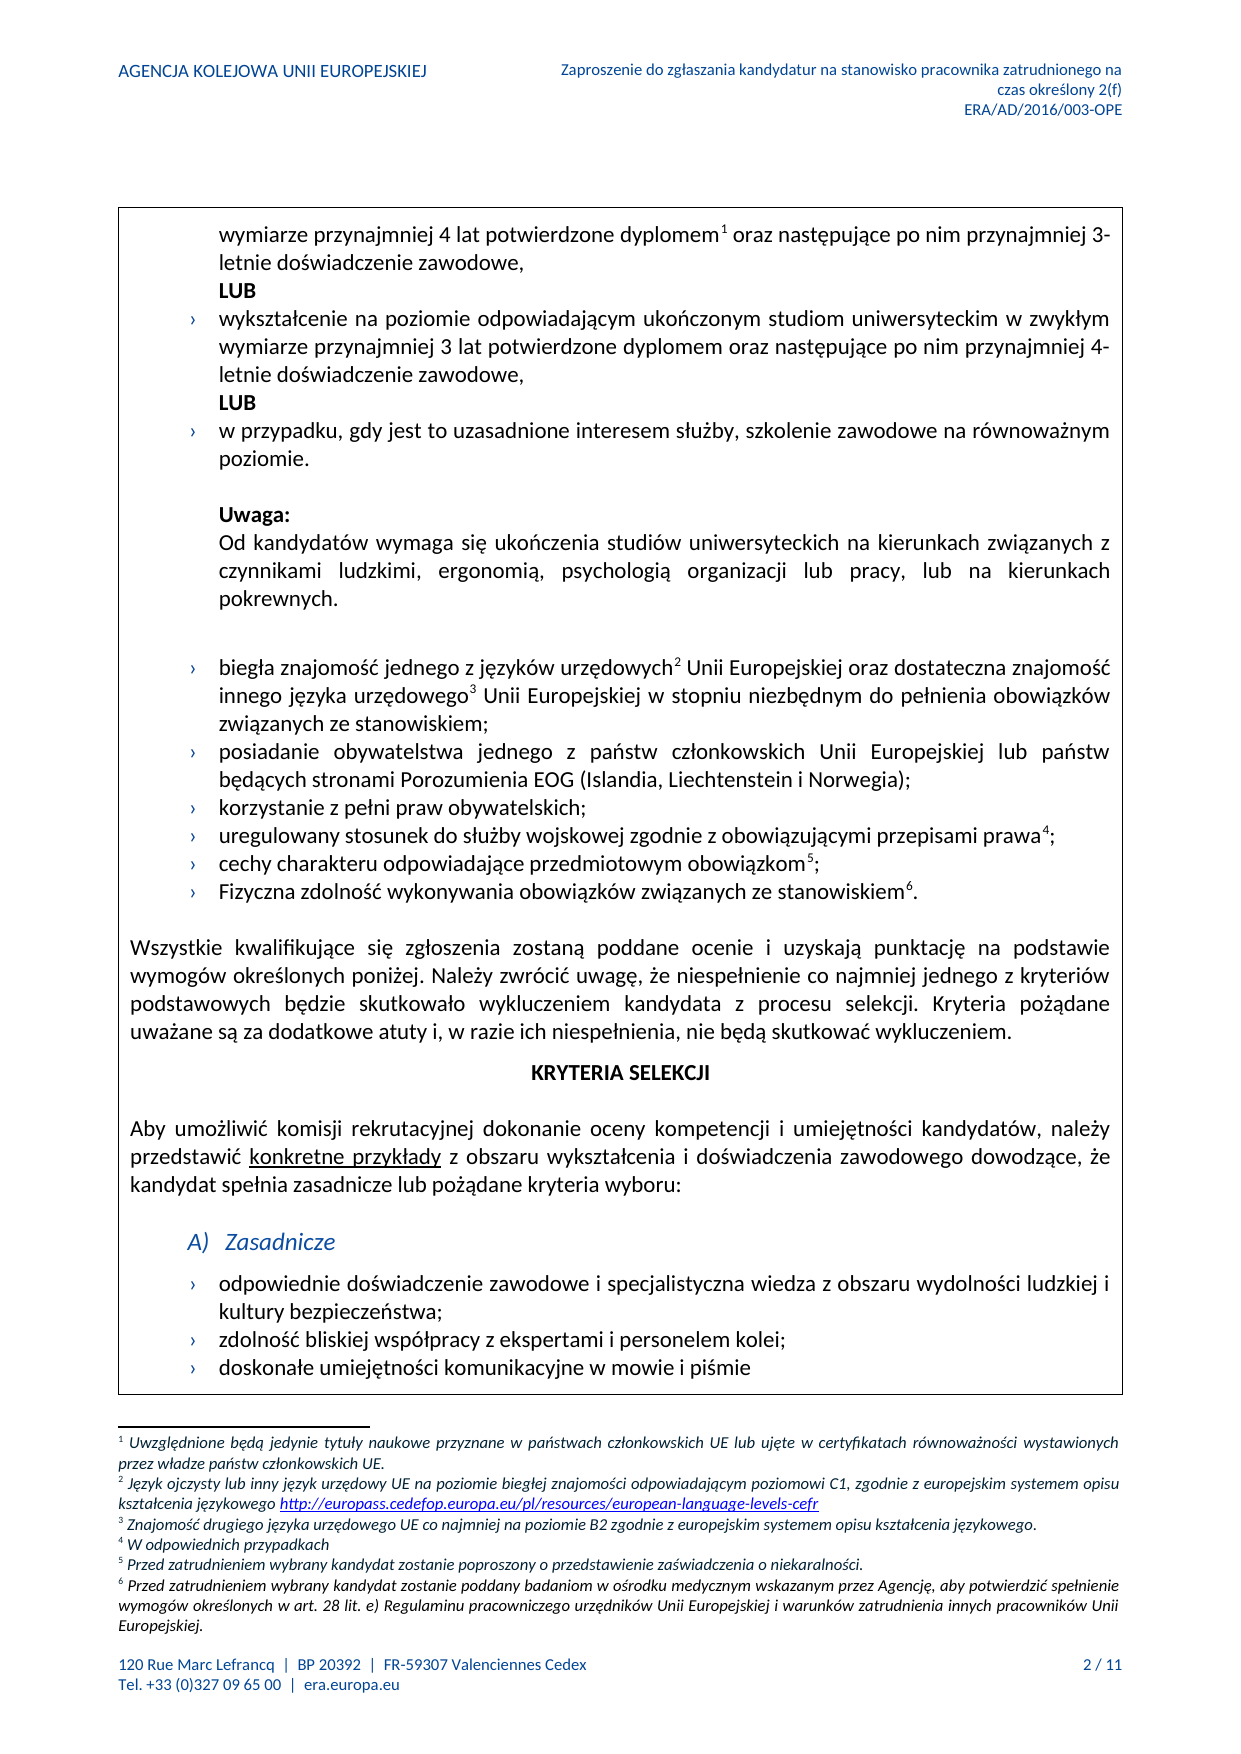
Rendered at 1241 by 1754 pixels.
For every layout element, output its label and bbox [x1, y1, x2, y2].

table_cell [119, 208, 1122, 1394]
